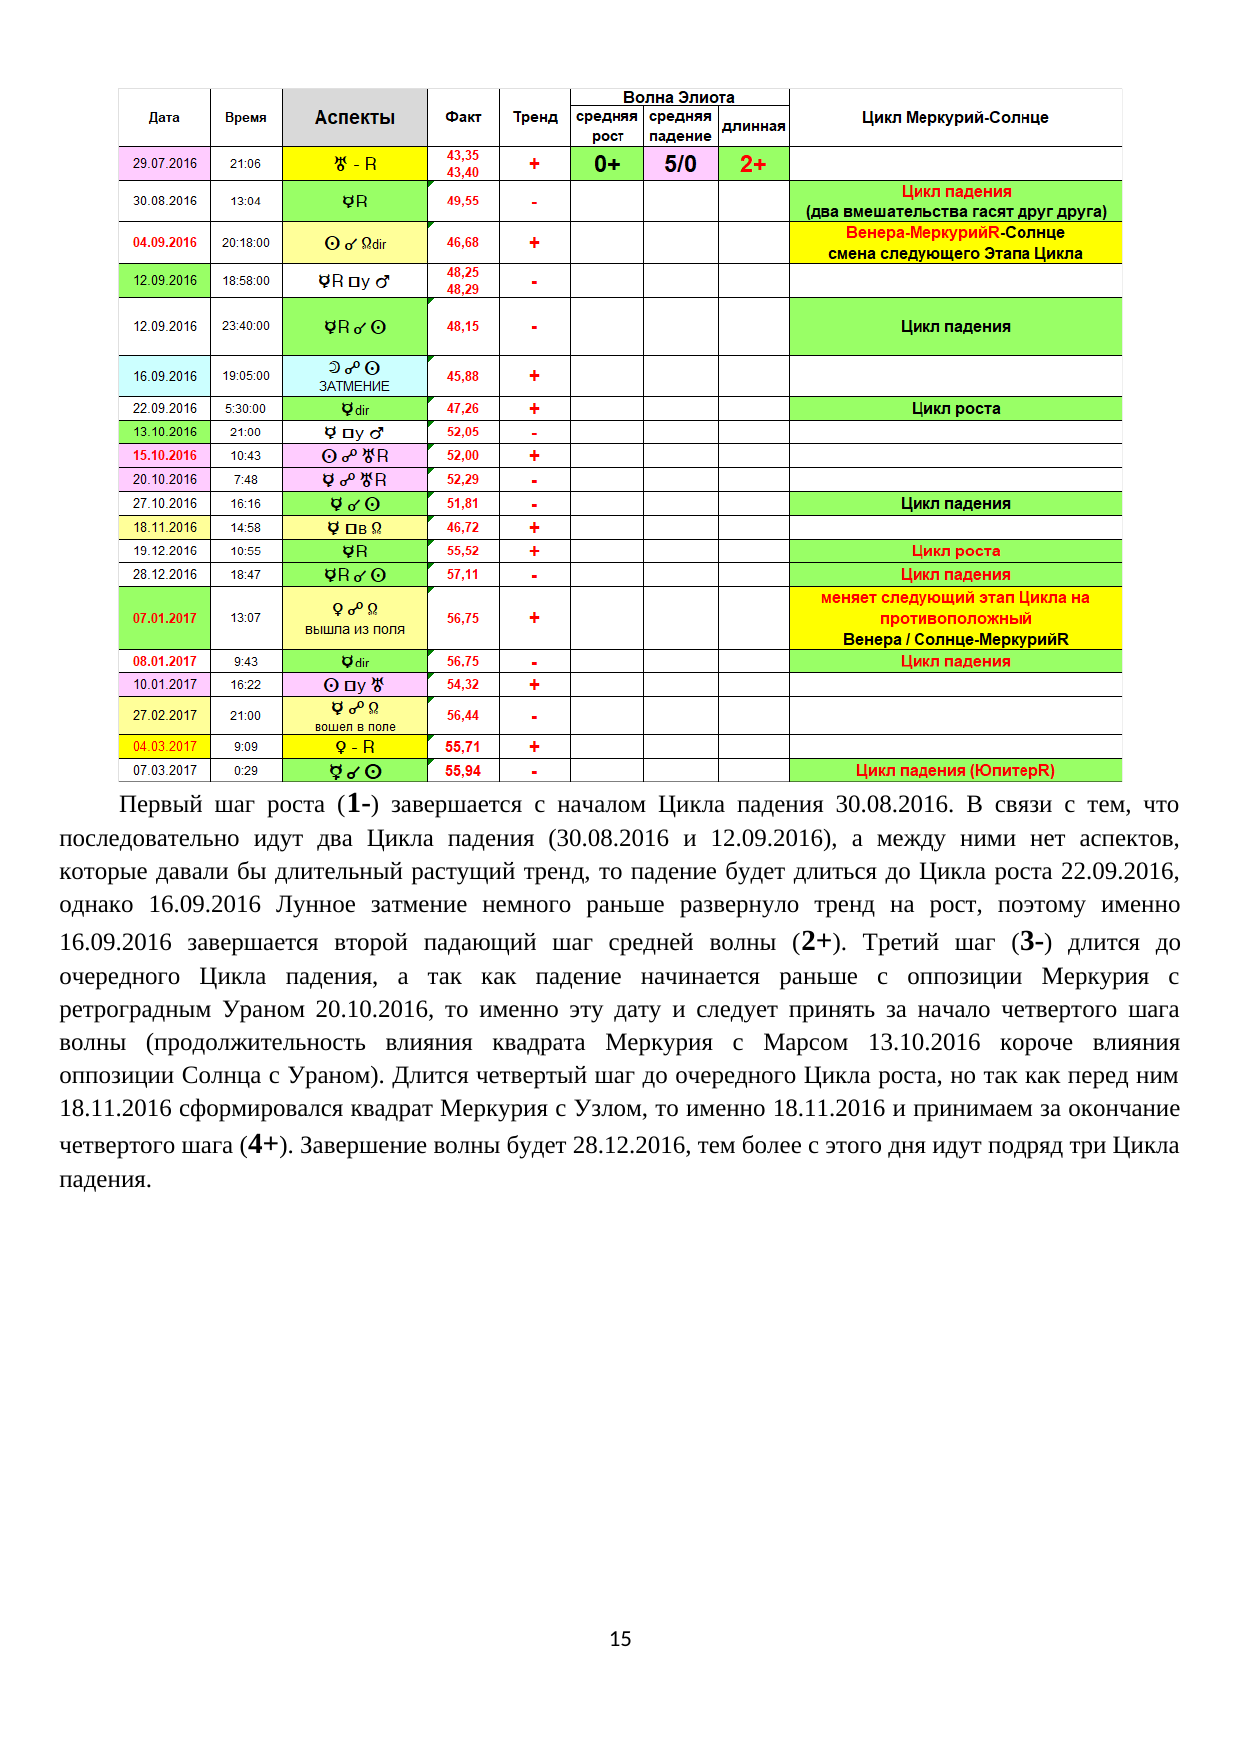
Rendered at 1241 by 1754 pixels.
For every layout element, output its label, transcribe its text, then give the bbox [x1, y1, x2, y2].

picture [118, 88, 1123, 782]
text Первый шаг роста (1-) завершается с началом Цикла падения 30.08.2016. В связи с тем, что последовательно идут два Цикла падения (30.08.2016 и 12.09.2016), а между ними нет аспектов, которые давали бы длительный растущий тренд, то падение будет длиться до Цикла роста 22.09.2016, однако 16.09.2016 Лунное затмение немного раньше развернуло тренд на рост, поэтому именно 16.09.2016 завершается второй падающий шаг средней волны (2+). Третий шаг (3-) длится до очередного Цикла падения, а так как падение начинается раньше с оппозиции Меркурия с ретроградным Ураном 20.10.2016, то именно эту дату и следует принять за начало четвертого шага волны (продолжительность влияния квадрата Меркурия с Марсом 13.10.2016 короче влияния оппозиции Солнца с Ураном). Длится четвертый шаг до очередного Цикла роста, но так как перед ним 18.11.2016 сформировался квадрат Меркурия с Узлом, то именно 18.11.2016 и принимаем за окончание четвертого шага (4+). Завершение волны будет 28.12.2016, тем более с этого дня идут подряд три Цикла падения. [59, 785, 1181, 1193]
